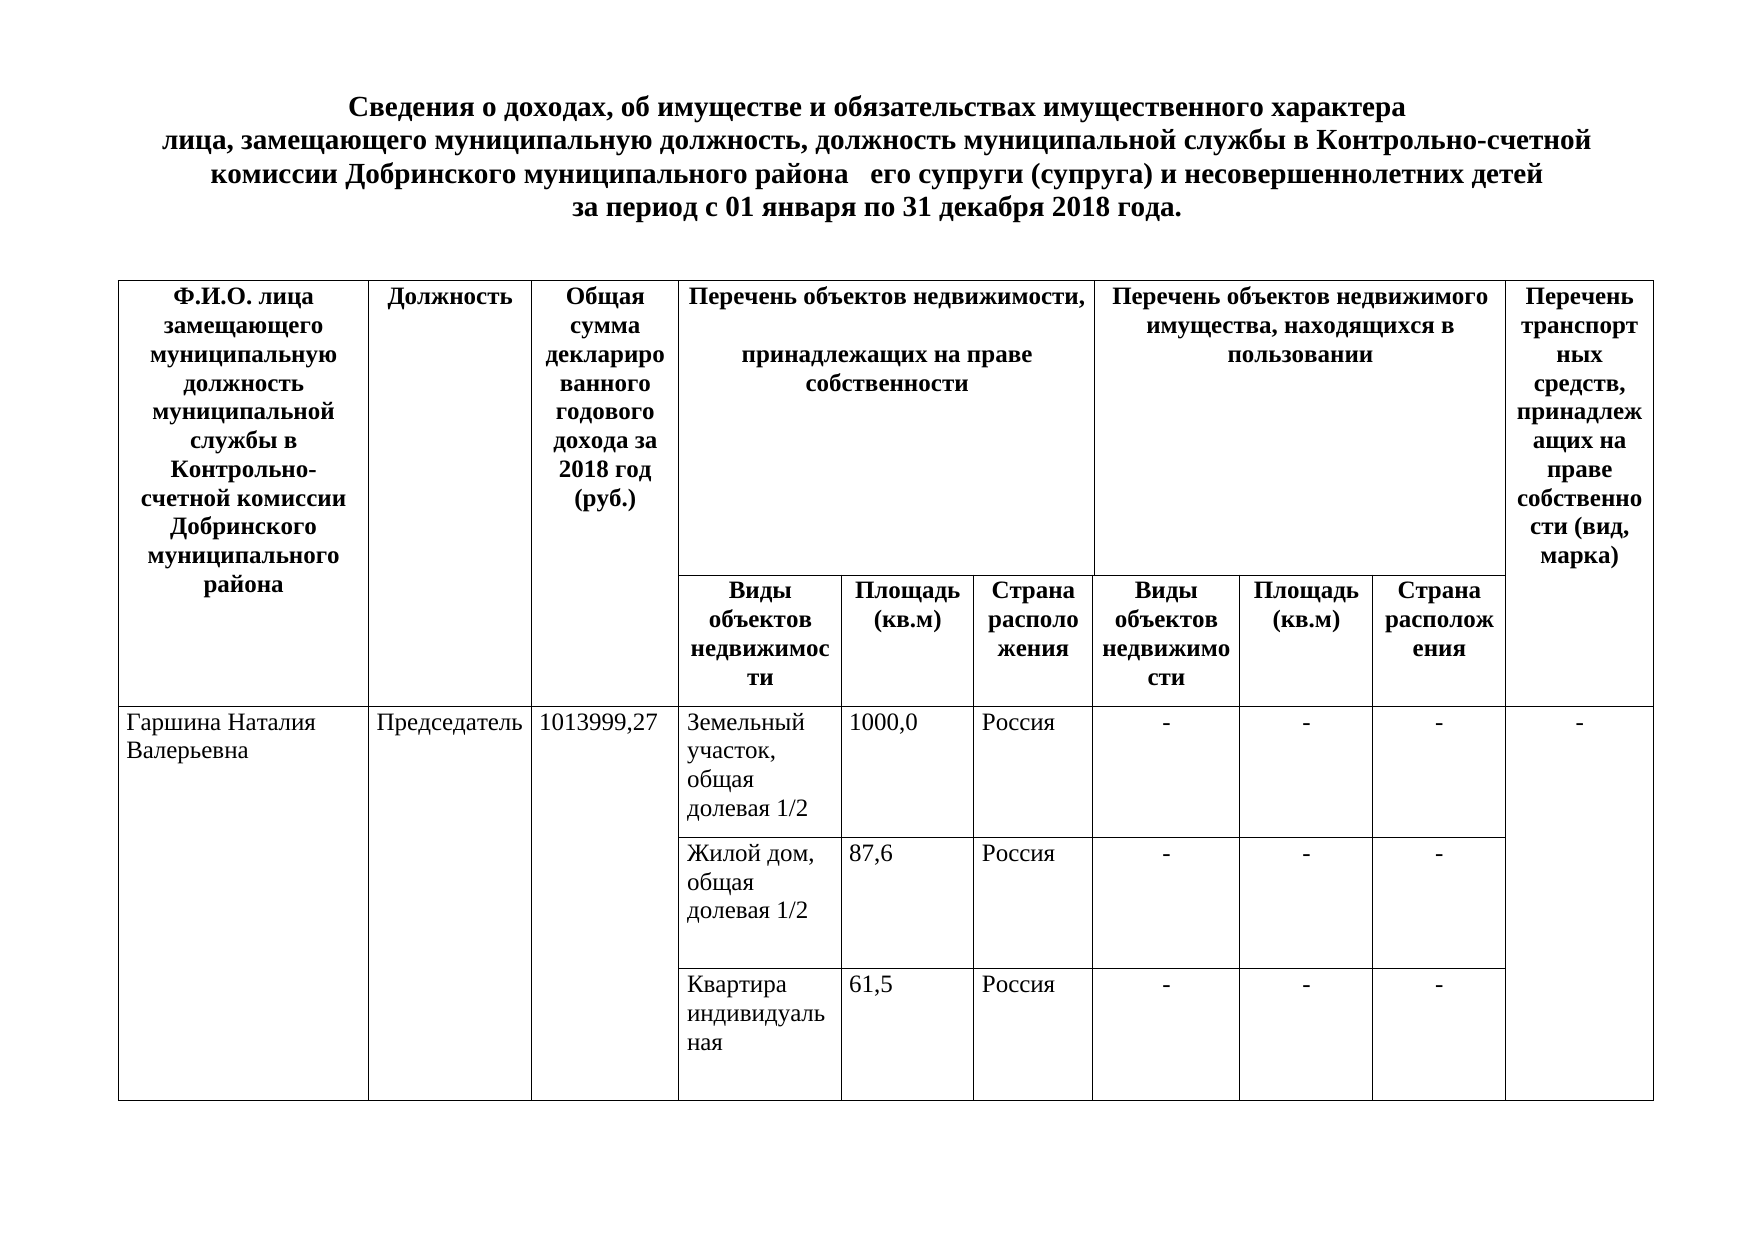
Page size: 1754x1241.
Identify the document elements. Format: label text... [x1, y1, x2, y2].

table_cell Земельный участок, общая долевая 1/2 [679, 707, 841, 837]
table_cell - [1240, 838, 1372, 968]
table_cell Площадь (кв.м) [842, 576, 973, 706]
table_header Общая сумма декларированного годового дохода за 2018 год (руб.) [532, 281, 678, 706]
table_cell Гаршина Наталия Валерьевна [119, 707, 368, 1099]
table_header Перечень объектов недвижимости, принадлежащих на праве собственности [679, 281, 1094, 574]
table_cell Площадь (кв.м) [1240, 576, 1372, 706]
table_cell - [1240, 969, 1372, 1099]
table_cell 87,6 [842, 838, 973, 968]
table_cell - [1373, 969, 1505, 1099]
table_cell Страна расположения [1373, 576, 1505, 706]
table_cell Россия [974, 969, 1092, 1099]
table_cell Жилой дом, общая долевая 1/2 [679, 838, 841, 968]
table_header Перечень транспорт ных средств, принадлежащих на праве собственности (вид, марка) [1506, 281, 1653, 706]
table_cell - [1506, 707, 1653, 1099]
table_cell 1013999,27 [532, 707, 678, 1099]
table_cell 61,5 [842, 969, 973, 1099]
table_cell 1000,0 [842, 707, 973, 837]
table_cell - [1240, 707, 1372, 837]
table_cell - [1093, 969, 1239, 1099]
table_header Должность [369, 281, 531, 706]
table_cell Россия [974, 707, 1092, 837]
table_cell - [1373, 838, 1505, 968]
table_cell Россия [974, 838, 1092, 968]
text за период с 01 января по 31 декабря 2018 года. [118, 189, 1636, 223]
table_cell Страна расположения [974, 576, 1092, 706]
table_header Перечень объектов недвижимого имущества, находящихся в пользовании [1095, 281, 1505, 574]
table_header Ф.И.О. лица замещающего муниципальную должность муниципальной службы в Контрольно-счетной комиссии Добринского муниципального района [119, 281, 368, 706]
table_cell Виды объектов недвижимости [1093, 576, 1239, 706]
table_cell - [1093, 707, 1239, 837]
table_cell - [1093, 838, 1239, 968]
table_cell - [1373, 707, 1505, 837]
text лица, замещающего муниципальную должность, должность муниципальной службы в Контрольно-счетной комиссии Добринского муниципального района его супруги (супруга) и несовершеннолетних детей [118, 122, 1636, 189]
text Сведения о доходах, об имуществе и обязательствах имущественного характера [118, 89, 1636, 122]
table_cell Председатель [369, 707, 531, 1099]
table_cell Виды объектов недвижимости [679, 576, 841, 706]
table_cell Квартира индивидуальная [679, 969, 841, 1099]
